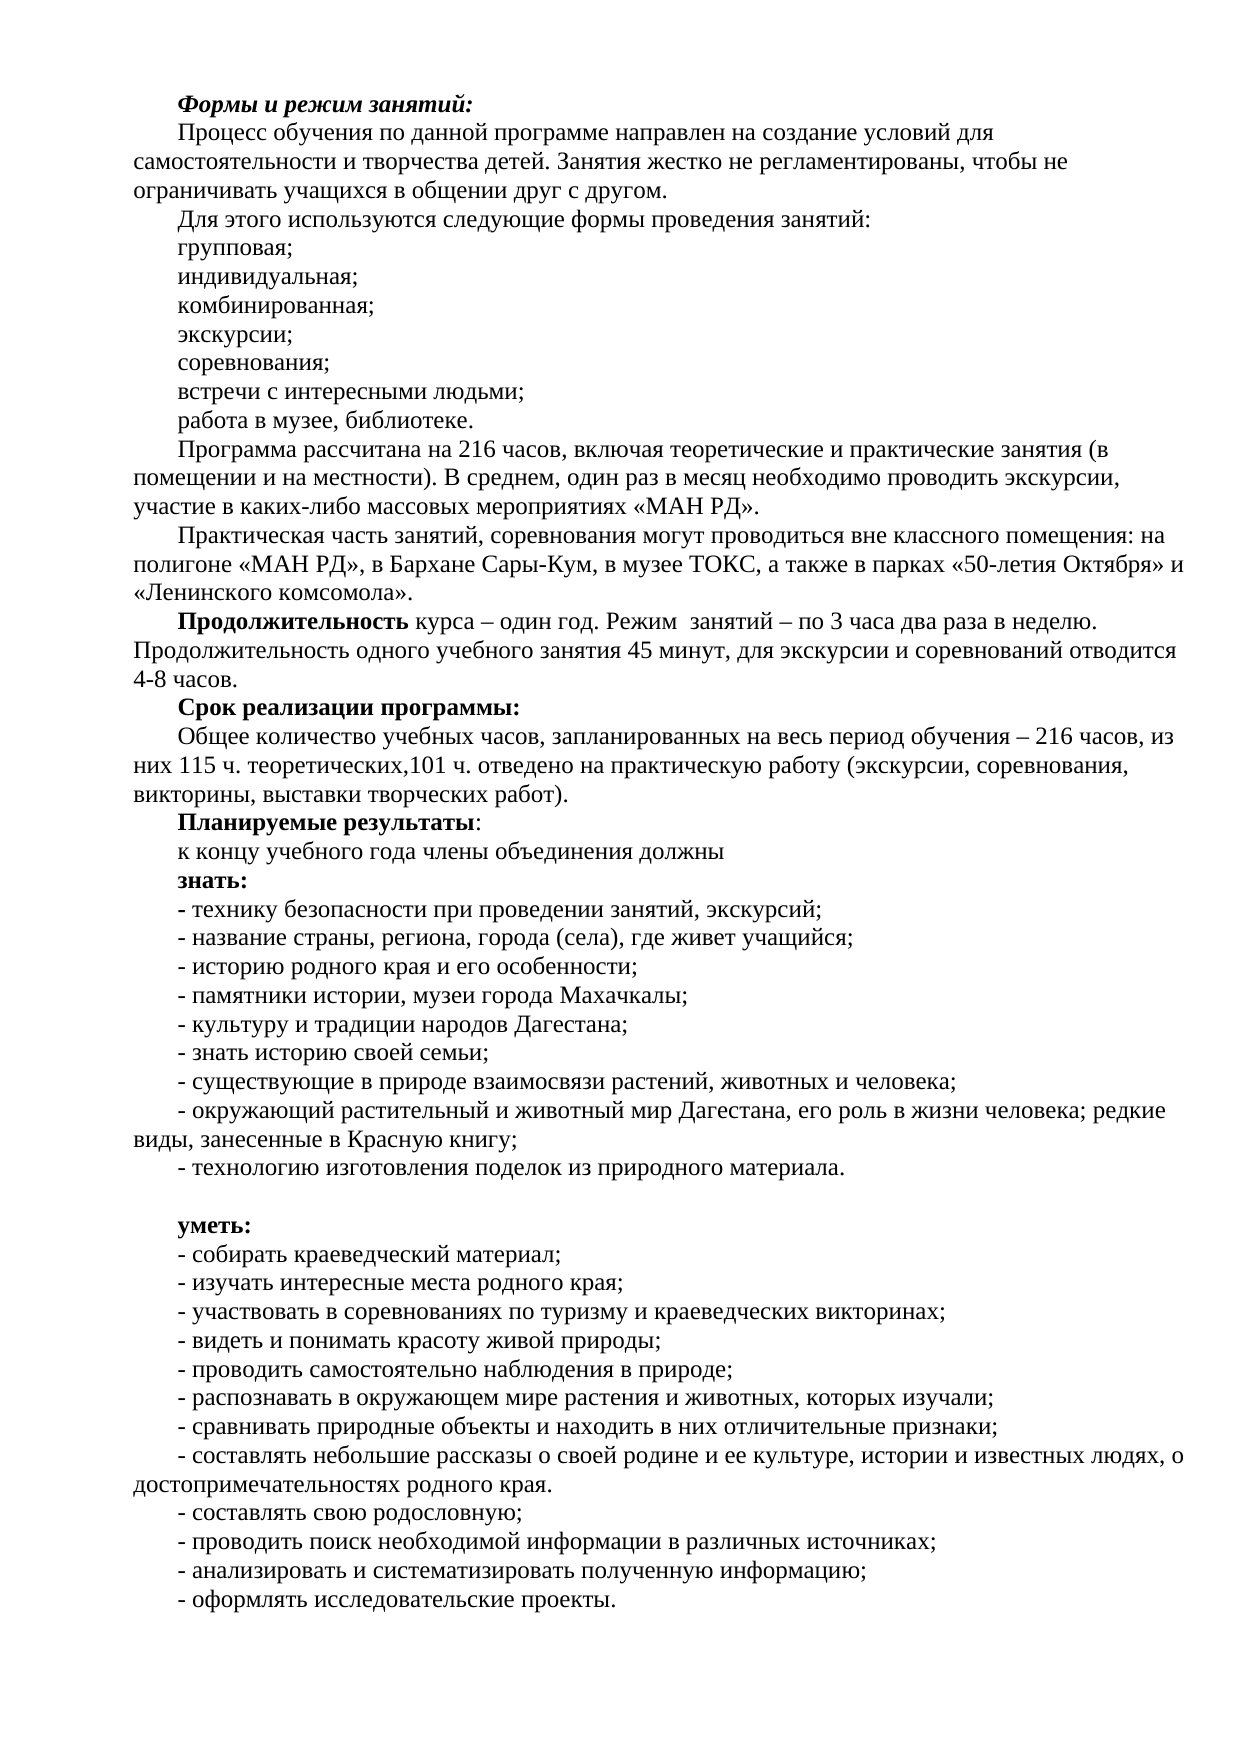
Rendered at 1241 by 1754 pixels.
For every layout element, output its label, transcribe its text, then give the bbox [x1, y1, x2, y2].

text - сравнивать природные объекты и находить в них отличительные признаки; [133, 1411, 1196, 1440]
text - распознавать в окружающем мире растения и животных, которых изучали; [133, 1382, 1196, 1411]
text - историю родного края и его особенности; [133, 951, 1196, 980]
text уметь: [133, 1210, 1196, 1239]
text - окружающий растительный и животный мир Дагестана, его роль в жизни человека; редкие виды, занесенные в Красную книгу; [133, 1095, 1196, 1152]
text знать: [133, 865, 1196, 894]
text работа в музее, библиотеке. [133, 405, 1196, 434]
text Процесс обучения по данной программе направлен на создание условий для самостоятельности и творчества детей. Занятия жестко не регламентированы, чтобы не ограничивать учащихся в общении друг с другом. [133, 117, 1196, 204]
text - памятники истории, музеи города Махачкалы; [133, 980, 1196, 1009]
text встречи с интересными людьми; [133, 376, 1196, 405]
text - изучать интересные места родного края; [133, 1267, 1196, 1296]
text к концу учебного года члены объединения должны [133, 836, 1196, 865]
text Программа рассчитана на 216 часов, включая теоретические и практические занятия (в помещении и на местности). В среднем, один раз в месяц необходимо проводить экскурсии, участие в каких-либо массовых мероприятиях «МАН РД». [133, 434, 1196, 520]
text - существующие в природе взаимосвязи растений, животных и человека; [133, 1066, 1196, 1095]
text Формы и режим занятий: [133, 89, 1196, 117]
text Для этого используются следующие формы проведения занятий: [133, 204, 1196, 232]
text Общее количество учебных часов, запланированных на весь период обучения – 216 часов, из них 115 ч. теоретических,101 ч. отведено на практическую работу (экскурсии, соревнования, викторины, выставки творческих работ). [133, 721, 1196, 807]
text Срок реализации программы: [133, 692, 1196, 721]
text Планируемые результаты: [133, 807, 1196, 836]
text соревнования; [133, 347, 1196, 376]
text - технику безопасности при проведении занятий, экскурсий; [133, 894, 1196, 922]
text - культуру и традиции народов Дагестана; [133, 1009, 1196, 1037]
text - собирать краеведческий материал; [133, 1239, 1196, 1267]
text индивидуальная; [133, 261, 1196, 290]
text - технологию изготовления поделок из природного материала. [133, 1152, 1196, 1181]
text групповая; [133, 232, 1196, 261]
text - проводить самостоятельно наблюдения в природе; [133, 1354, 1196, 1382]
text - название страны, региона, города (села), где живет учащийся; [133, 922, 1196, 951]
text - участвовать в соревнованиях по туризму и краеведческих викторинах; [133, 1296, 1196, 1325]
text - оформлять исследовательские проекты. [133, 1584, 1196, 1612]
text - составлять свою родословную; [133, 1497, 1196, 1526]
text Практическая часть занятий, соревнования могут проводиться вне классного помещения: на полигоне «МАН РД», в Бархане Сары-Кум, в музее ТОКС, а также в парках «50-летия Октября» и «Ленинского комсомола». [133, 520, 1196, 606]
text Продолжительность курса – один год. Режим занятий – по 3 часа два раза в неделю. Продолжительность одного учебного занятия 45 минут, для экскурсии и соревнований отводится 4-8 часов. [133, 606, 1196, 692]
text - знать историю своей семьи; [133, 1037, 1196, 1066]
text - видеть и понимать красоту живой природы; [133, 1325, 1196, 1354]
text - анализировать и систематизировать полученную информацию; [133, 1555, 1196, 1584]
text - составлять небольшие рассказы о своей родине и ее культуре, истории и известных людях, о достопримечательностях родного края. [133, 1440, 1196, 1497]
text комбинированная; [133, 290, 1196, 319]
text экскурсии; [133, 319, 1196, 347]
text - проводить поиск необходимой информации в различных источниках; [133, 1526, 1196, 1555]
